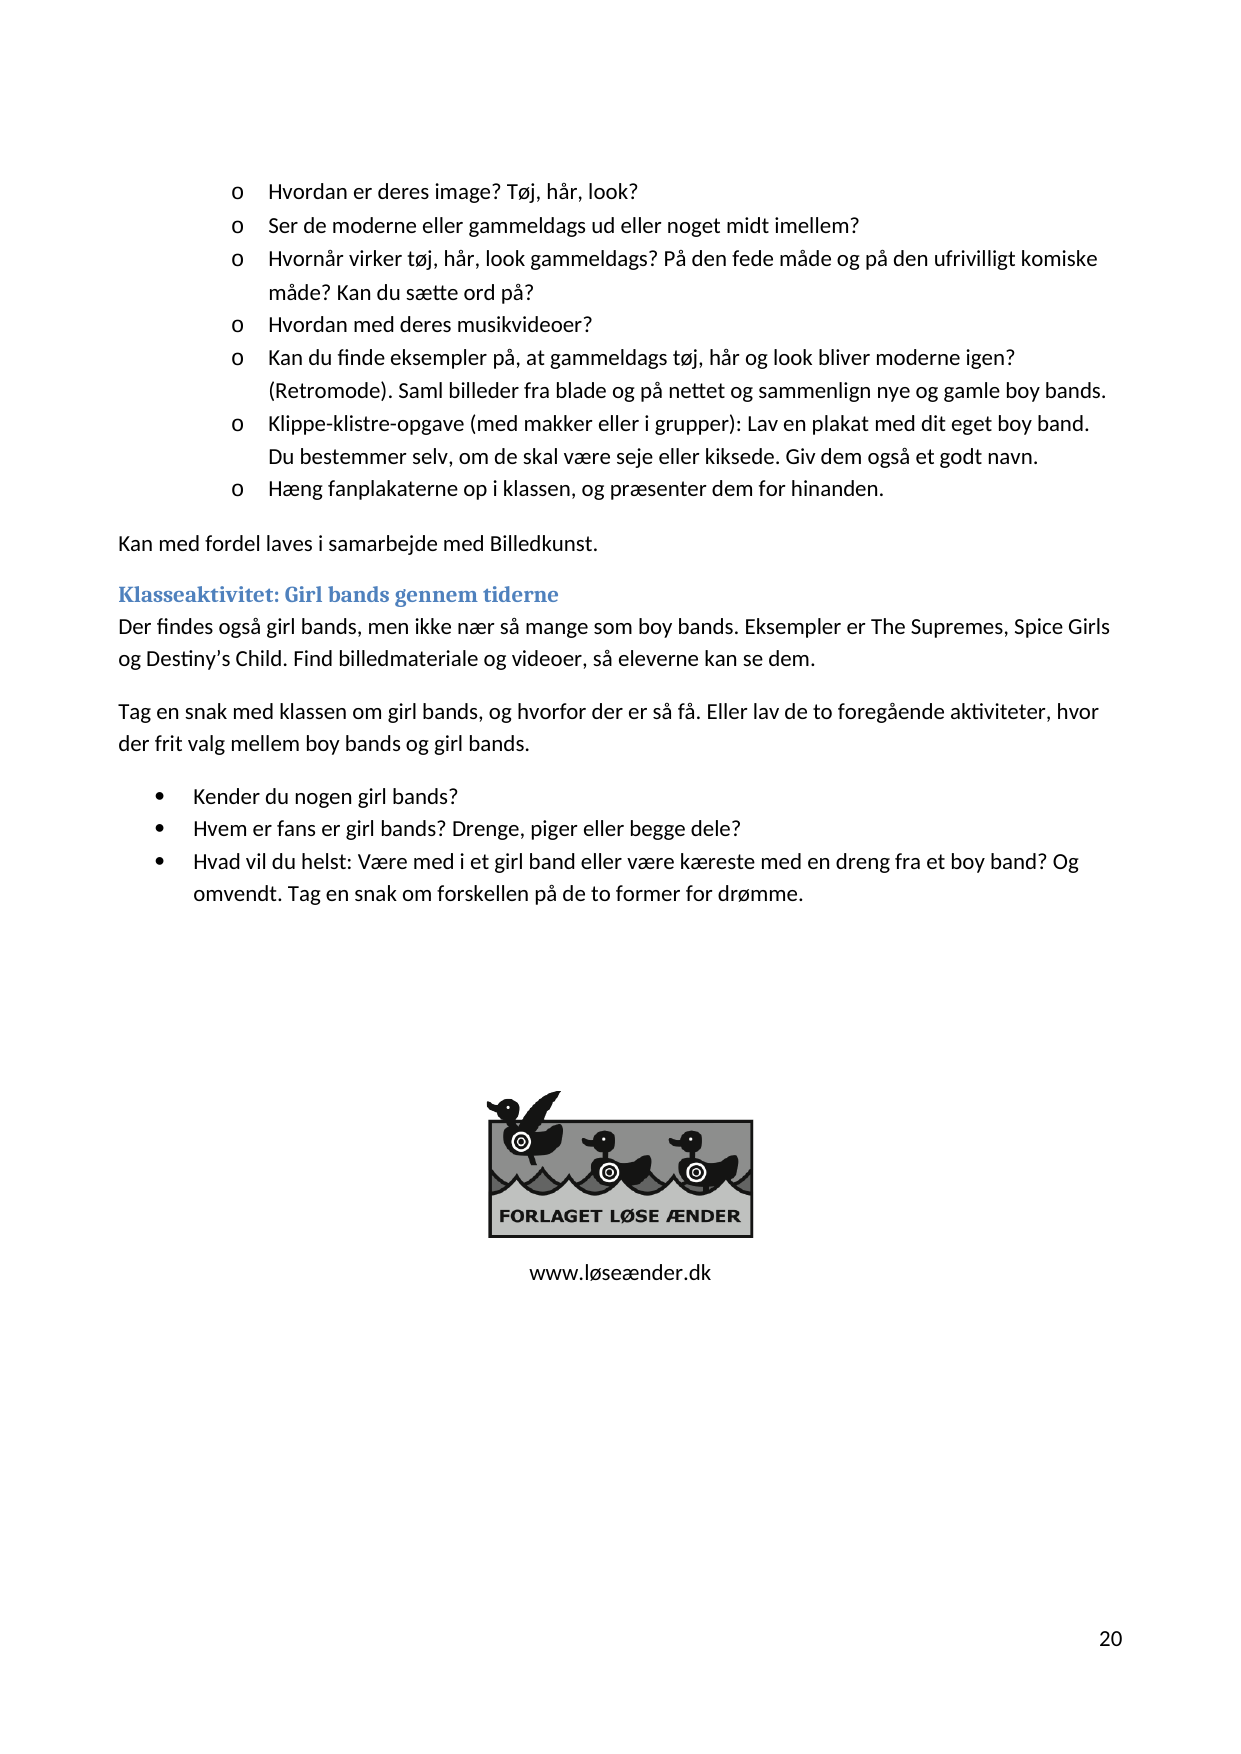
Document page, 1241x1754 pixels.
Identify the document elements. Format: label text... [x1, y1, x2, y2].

subtitle Klasseaktivitet: Girl bands gennem tiderne [118, 582, 1122, 608]
list Klippe-klistre-opgave (med makker eller i grupper): Lav en plakat med dit eget boy band. Du bestemmer selv, om de skal være seje eller kiksede. Giv dem også et godt navn. [231, 409, 1122, 470]
text Der findes også girl bands, men ikke nær så mange som boy bands. Eksempler er The Supremes, Spice Girls og Destiny’s Child. Find billedmateriale og videoer, så eleverne kan se dem. [118, 612, 1122, 672]
text Tag en snak med klassen om girl bands, og hvorfor der er så få. Eller lav de to foregående aktiviteter, hvor der frit valg mellem boy bands og girl bands. [118, 697, 1122, 757]
text www.løseænder.dk [118, 1258, 1122, 1287]
list Ser de moderne eller gammeldags ud eller noget midt imellem? [231, 211, 1122, 240]
list Hæng fanplakaterne op i klassen, og præsenter dem for hinanden. [231, 474, 1122, 503]
list Hvornår virker tøj, hår, look gammeldags? På den fede måde og på den ufrivilligt komiske måde? Kan du sætte ord på? [231, 244, 1122, 306]
picture [486, 1091, 754, 1238]
list Kender du nogen girl bands? [156, 782, 1122, 810]
list Hvem er fans er girl bands? Drenge, piger eller begge dele? [156, 814, 1122, 843]
list Hvordan er deres image? Tøj, hår, look? [231, 177, 1122, 206]
list Kan du finde eksempler på, at gammeldags tøj, hår og look bliver moderne igen? (Retromode). Saml billeder fra blade og på nettet og sammenlign nye og gamle boy bands. [231, 343, 1122, 405]
text Kan med fordel laves i samarbejde med Billedkunst. [118, 529, 1122, 557]
list Hvad vil du helst: Være med i et girl band eller være kæreste med en dreng fra et boy band? Og omvendt. Tag en snak om forskellen på de to former for drømme. [156, 847, 1122, 907]
list Hvordan med deres musikvideoer? [231, 310, 1122, 339]
